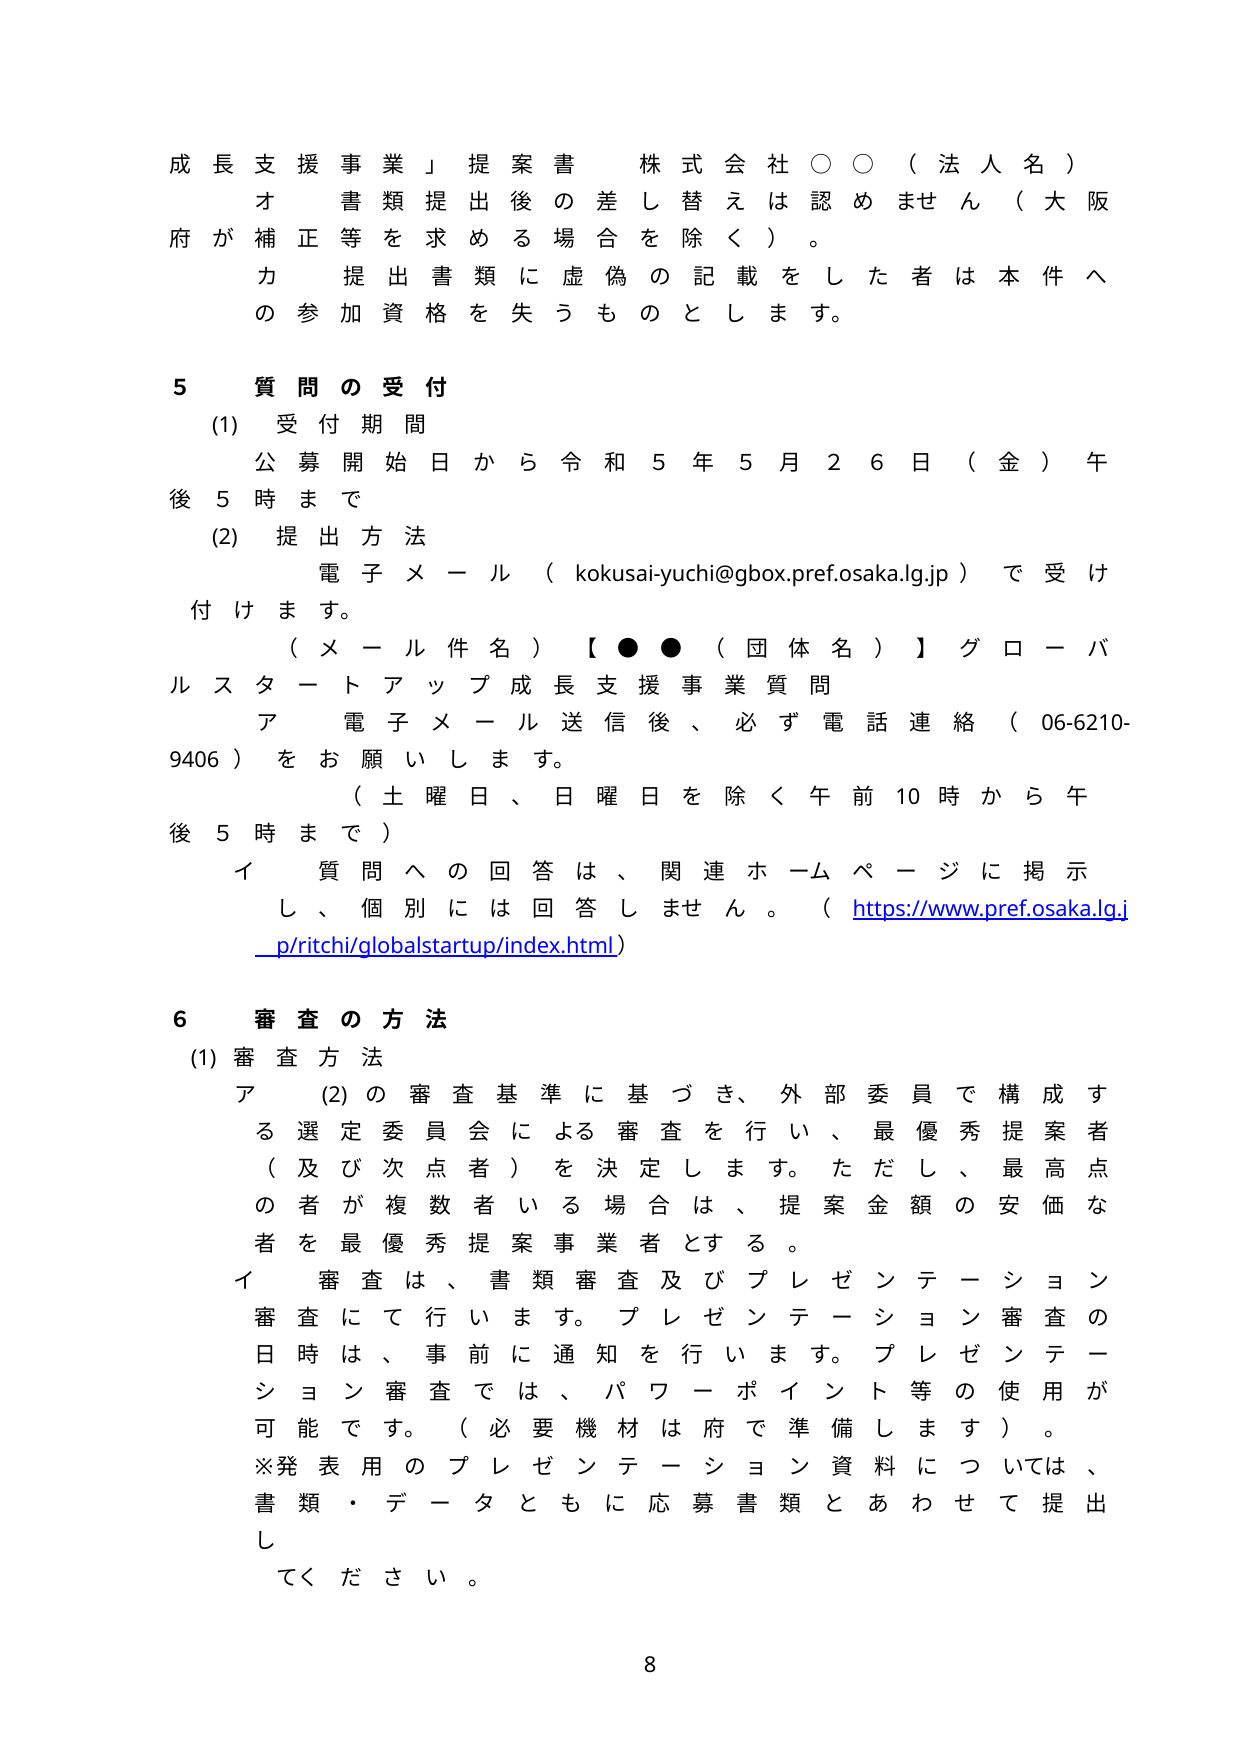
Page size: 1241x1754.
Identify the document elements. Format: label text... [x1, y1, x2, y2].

text 公募開始日から令和５年５月２６日（金）午後５時まで [169, 442, 1130, 516]
text ア (2)の審査基準に基づき、外部委員で構成する選定委員会による審査を行い、最優秀提案者（及び次点者）を決定します。ただし、最高点の者が複数者いる場合は、提案金額の安価な者を最優秀提案事業者とする。 [191, 1074, 1130, 1260]
text ※発表用のプレゼンテーション資料については、書類・データともに応募書類とあわせて提出し [233, 1446, 1130, 1557]
list 受付期間 [191, 405, 1130, 442]
text イ 質問への回答は、関連ホームページに掲示し、個別には回答しません。（https://www.pref.osaka.lg.jp/ritchi/globalstartup/index.html） [212, 851, 1130, 962]
text ア 電子メール送信後、必ず電話連絡（06‐6210‐9406）をお願いします。 [169, 702, 1130, 777]
text イ 審査は、書類審査及びプレゼンテーション審査にて行います。プレゼンテーション審査の日時は、事前に通知を行います。プレゼンテーション審査では、パワーポイント等の使用が可能です。（必要機材は府で準備します）。 [212, 1260, 1130, 1446]
text (1) 審査方法 [191, 1037, 1130, 1074]
text 電子メール（kokusai-yuchi@gbox.pref.osaka.lg.jp）で受け付けます。 [169, 553, 1130, 628]
text オ 書類提出後の差し替えは認めません（大阪府が補正等を求める場合を除く）。 [169, 182, 1130, 256]
text カ 提出書類に虚偽の記載をした者は本件への参加資格を失うものとします。 [169, 256, 1130, 330]
text ５ 質問の受付 [169, 367, 1130, 405]
text てください。 [233, 1557, 1130, 1595]
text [169, 144, 1130, 182]
text （メール件名）【●●（団体名）】グローバルスタートアップ成長支援事業質問 [169, 628, 1130, 702]
list 提出方法 [191, 516, 1130, 553]
text ６ 審査の方法 [169, 1000, 1130, 1037]
text （土曜日、日曜日を除く午前10時から午後５時まで） [169, 777, 1130, 851]
